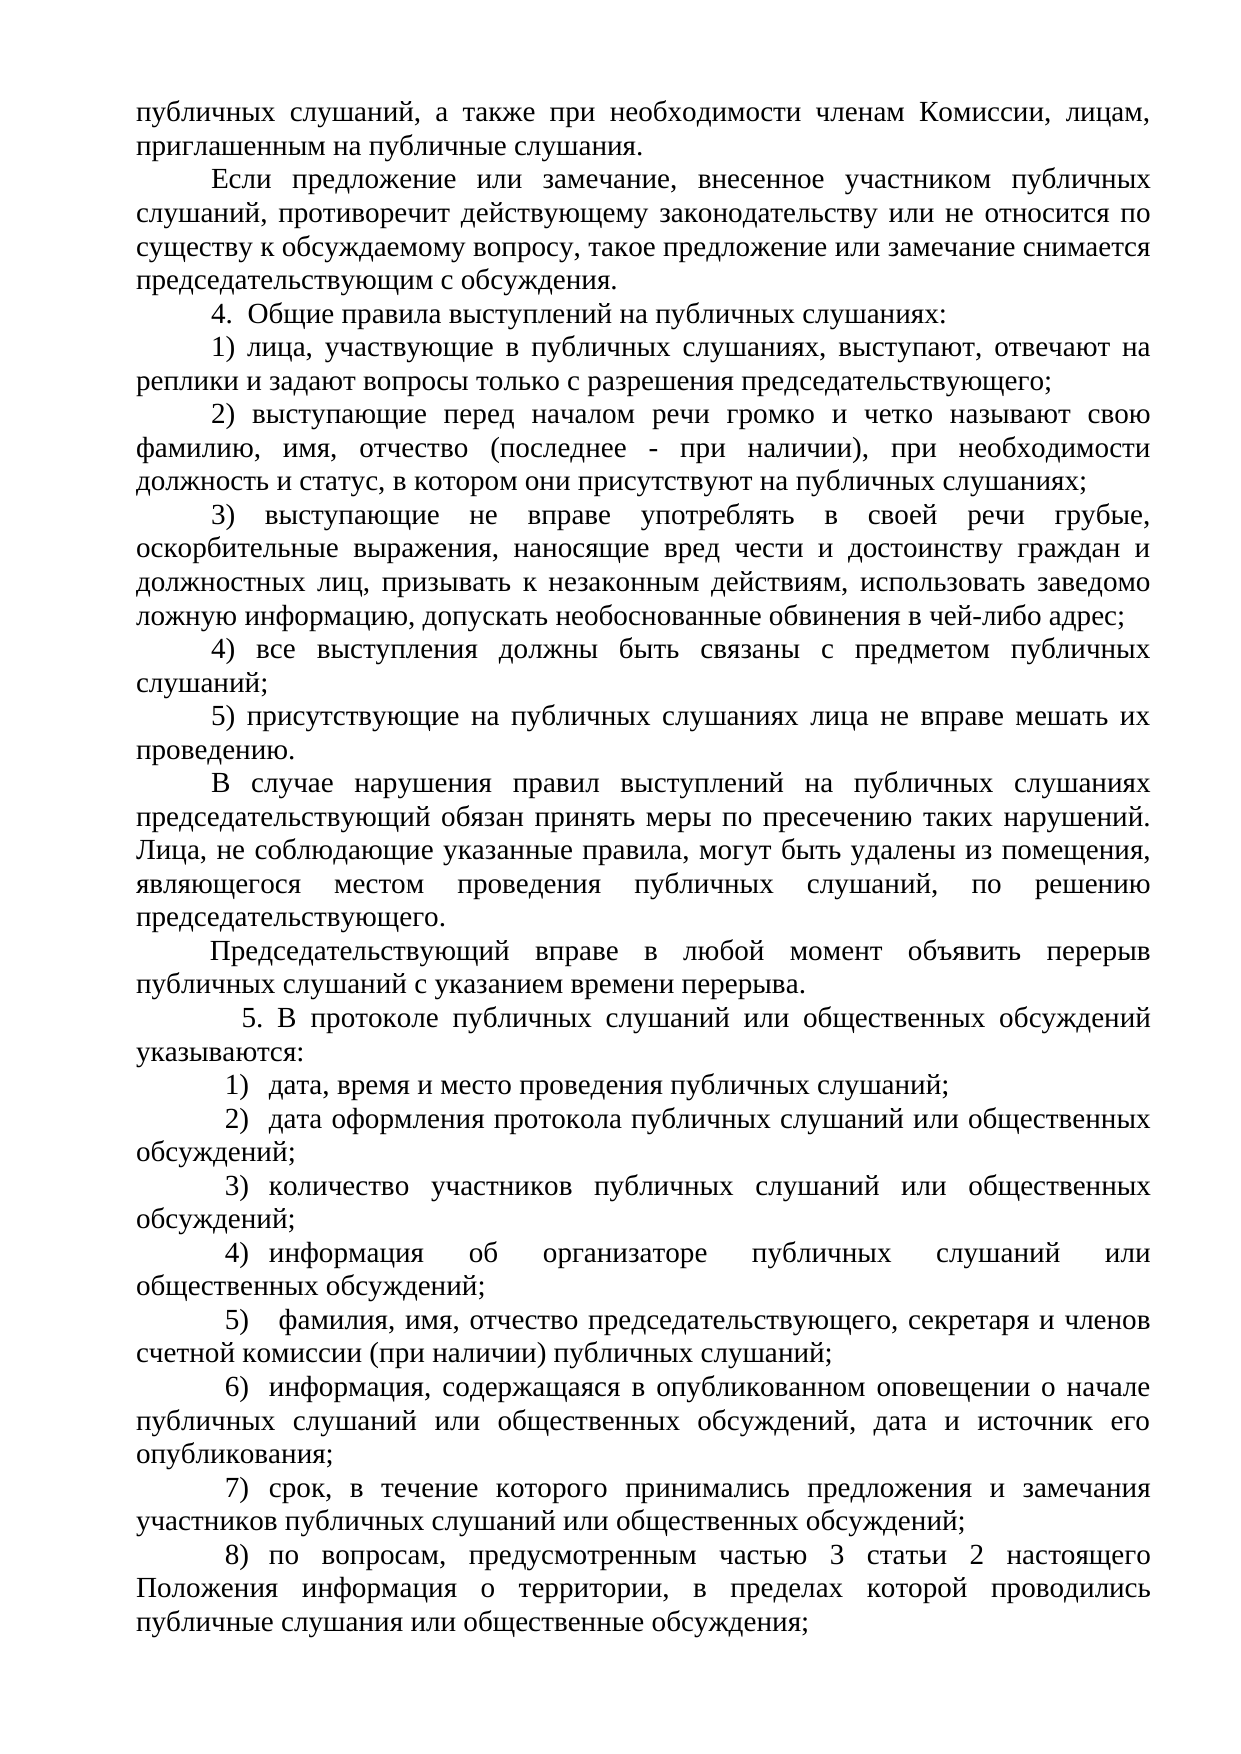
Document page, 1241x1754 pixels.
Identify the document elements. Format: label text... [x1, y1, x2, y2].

text Председательствующий вправе в любой момент объявить перерыв публичных слушаний с указанием времени перерыва. [136, 933, 1152, 1000]
text Если предложение или замечание, внесенное участником публичных слушаний, противоречит действующему законодательству или не относится по существу к обсуждаемому вопросу, такое предложение или замечание снимается председательствующим с обсуждения. [136, 162, 1152, 296]
text В случае нарушения правил выступлений на публичных слушаниях председательствующий обязан принять меры по пресечению таких нарушений. Лица, не соблюдающие указанные правила, могут быть удалены из помещения, являющегося местом проведения публичных слушаний, по решению председательствующего. [136, 765, 1152, 933]
text 2) выступающие перед началом речи громко и четко называют свою фамилию, имя, отчество (последнее - при наличии), при необходимости должность и статус, в котором они присутствуют на публичных слушаниях; [136, 396, 1152, 497]
list срок, в течение которого принимались предложения и замечания участников публичных слушаний или общественных обсуждений; [136, 1470, 1152, 1537]
text 4. Общие правила выступлений на публичных слушаниях: [136, 296, 1152, 329]
text 4) все выступления должны быть связаны с предметом публичных слушаний; [136, 631, 1152, 698]
list информация, содержащаяся в опубликованном оповещении о начале публичных слушаний или общественных обсуждений, дата и источник его опубликования; [136, 1369, 1152, 1470]
list информация об организаторе публичных слушаний или общественных обсуждений; [136, 1235, 1152, 1302]
list дата оформления протокола публичных слушаний или общественных обсуждений; [136, 1101, 1152, 1168]
list дата, время и место проведения публичных слушаний; [136, 1067, 1152, 1101]
text 5) присутствующие на публичных слушаниях лица не вправе мешать их проведению. [136, 698, 1152, 765]
text 3) выступающие не вправе употреблять в своей речи грубые, оскорбительные выражения, наносящие вред чести и достоинству граждан и должностных лиц, призывать к незаконным действиям, использовать заведомо ложную информацию, допускать необоснованные обвинения в чей-либо адрес; [136, 497, 1152, 631]
list количество участников публичных слушаний или общественных обсуждений; [136, 1168, 1152, 1235]
list фамилия, имя, отчество председательствующего, секретаря и членов счетной комиссии (при наличии) публичных слушаний; [136, 1302, 1152, 1369]
list по вопросам, предусмотренным частью 3 статьи 2 настоящего Положения информация о территории, в пределах которой проводились публичные слушания или общественные обсуждения; [136, 1537, 1152, 1637]
text 5. В протоколе публичных слушаний или общественных обсуждений указываются: [136, 1000, 1152, 1067]
text 1) лица, участвующие в публичных слушаниях, выступают, отвечают на реплики и задают вопросы только с разрешения председательствующего; [136, 329, 1152, 396]
